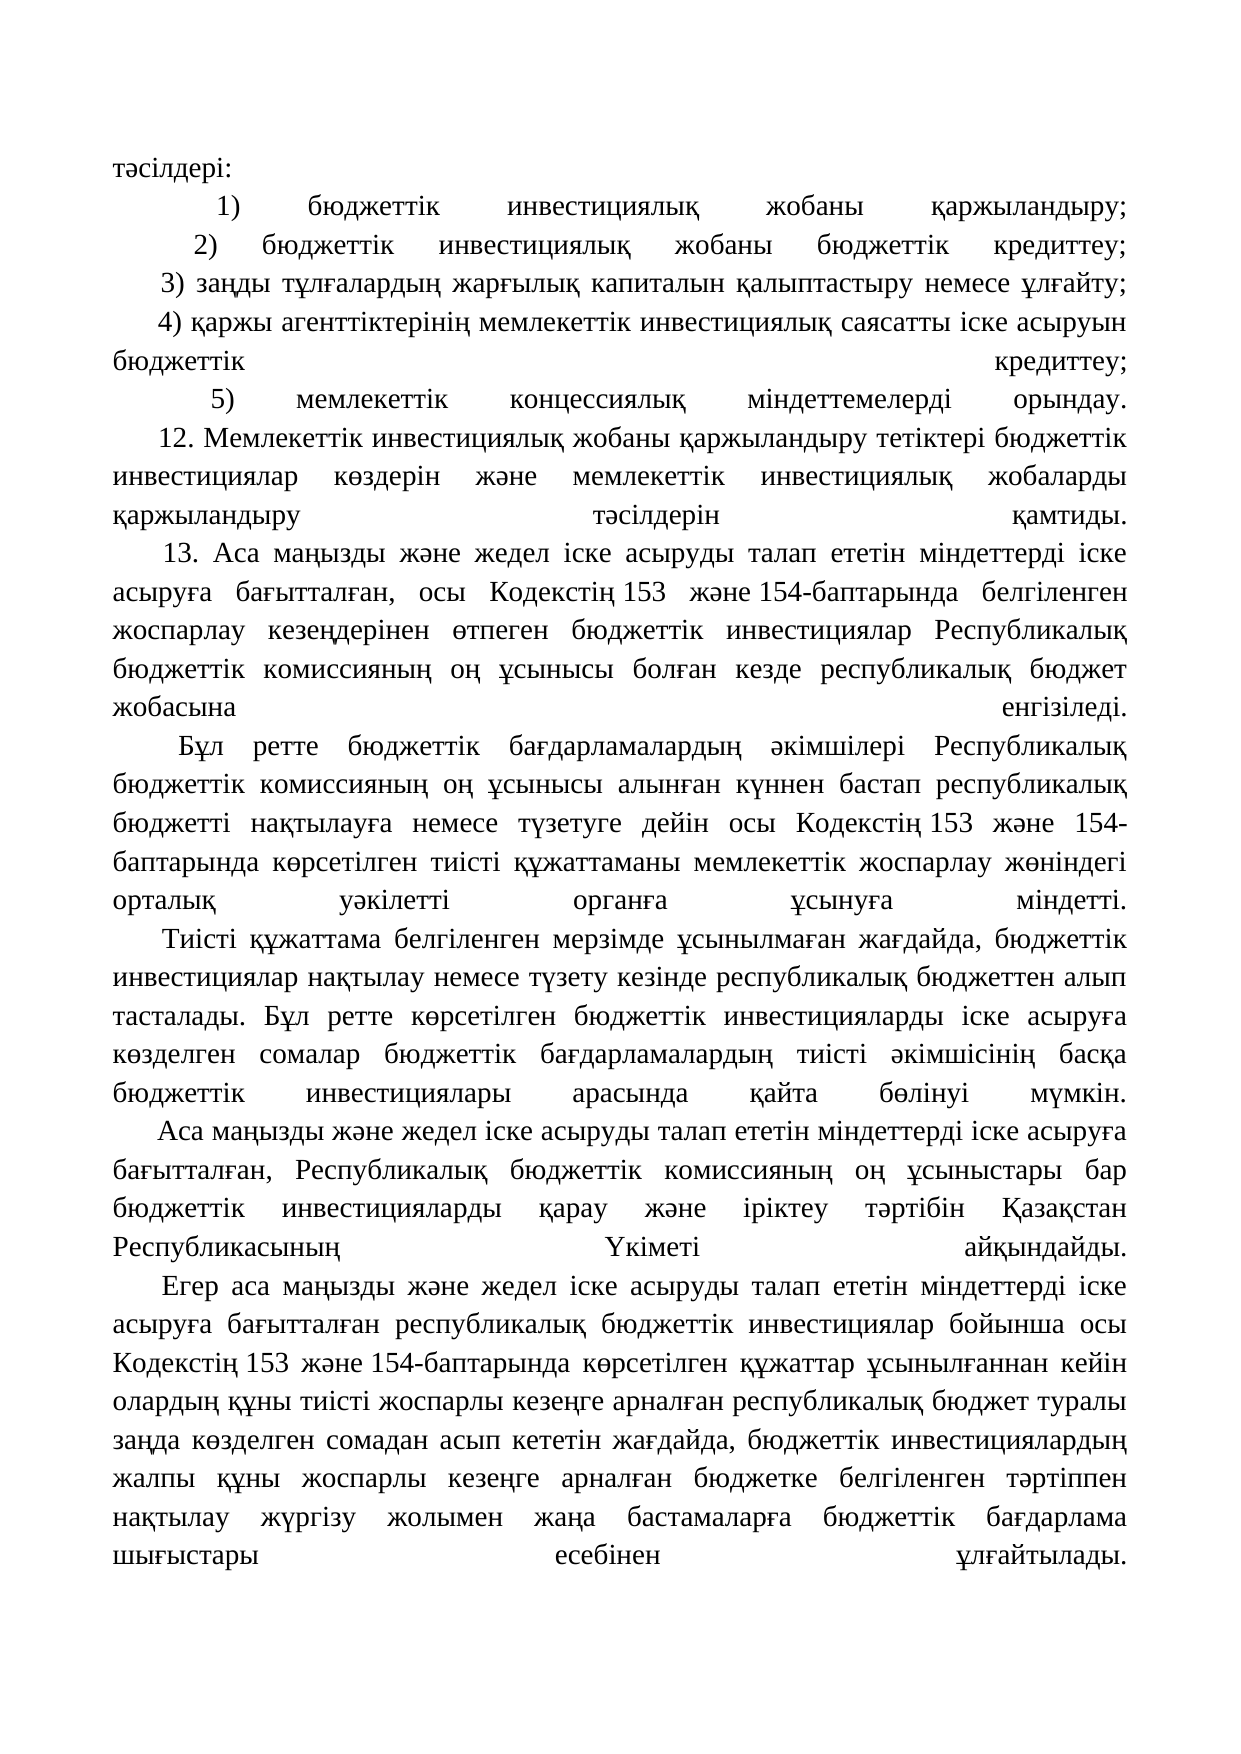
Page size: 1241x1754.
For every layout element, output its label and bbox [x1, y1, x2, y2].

text [112, 150, 1128, 1571]
